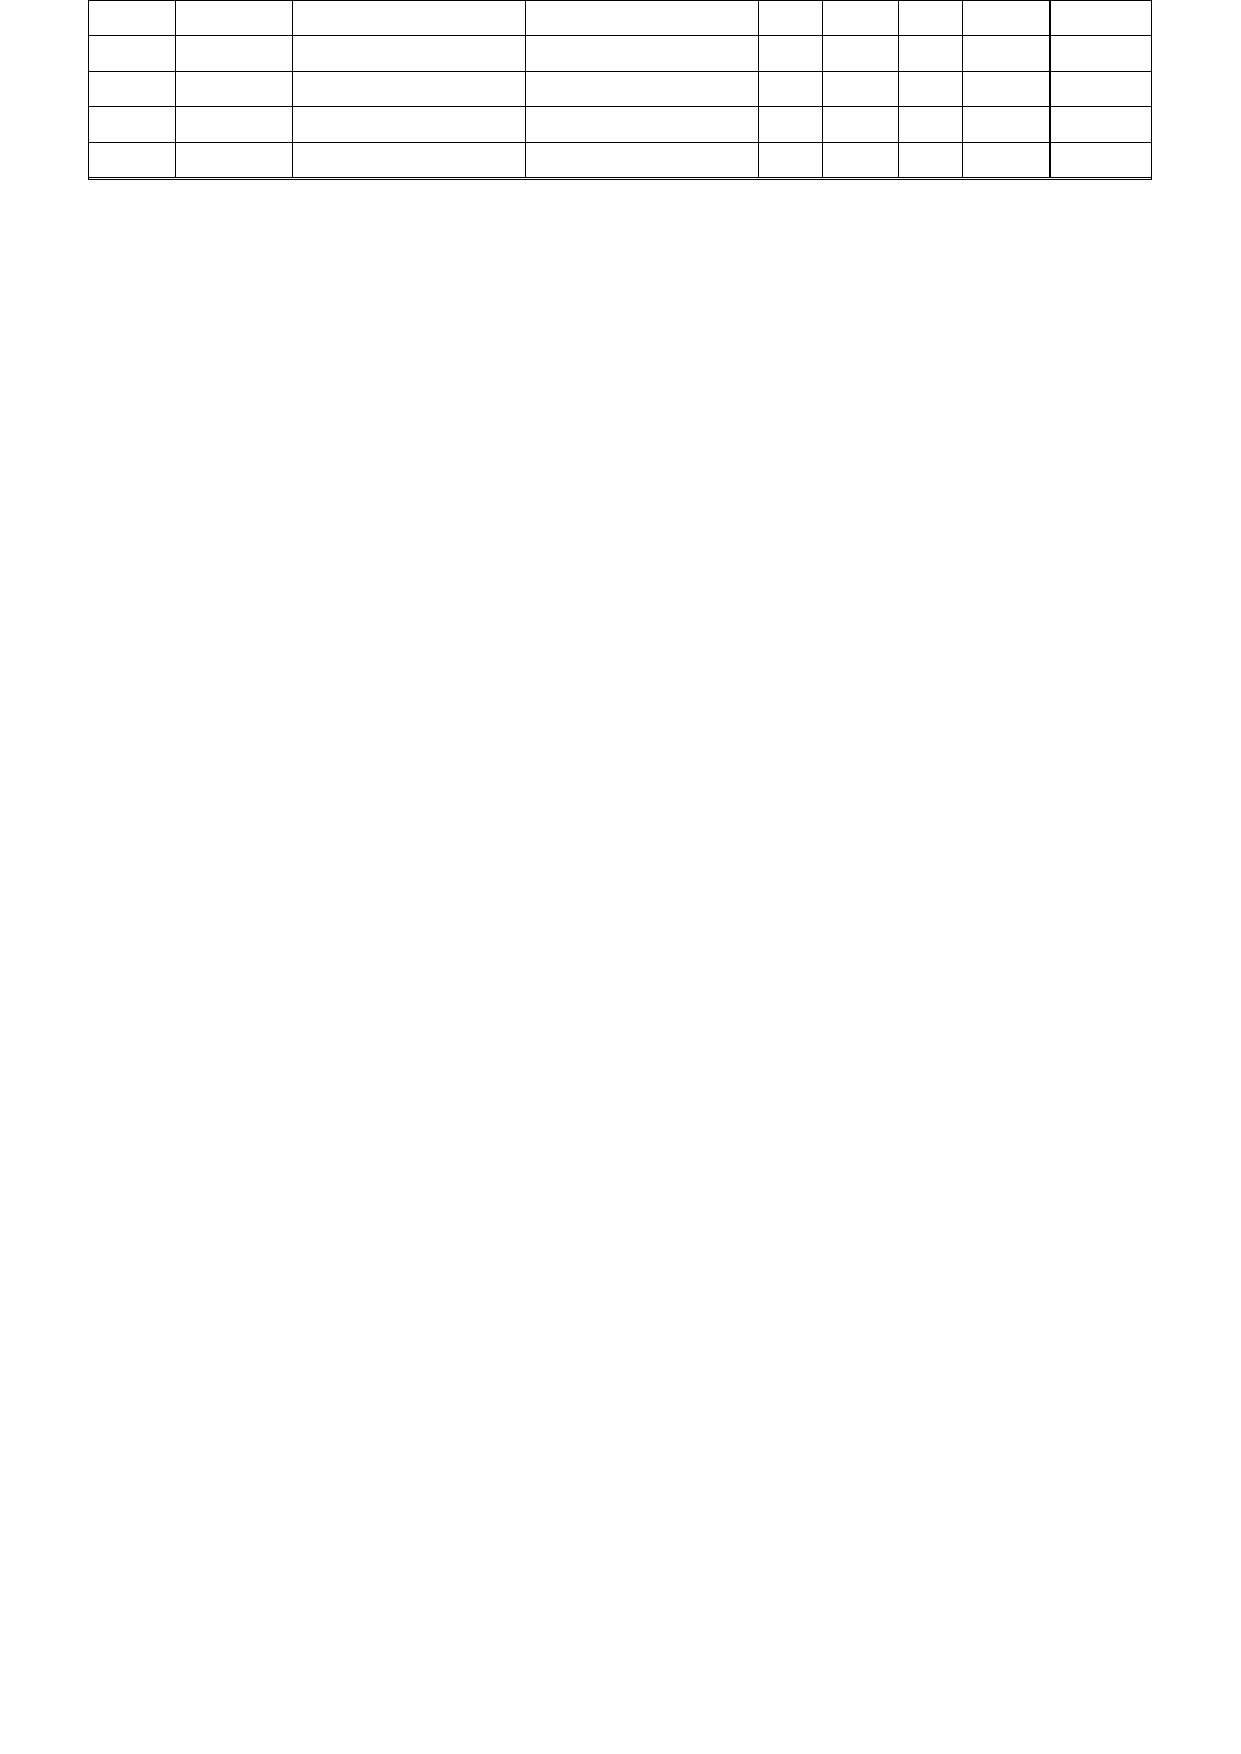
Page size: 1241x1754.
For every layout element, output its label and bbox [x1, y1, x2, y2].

table_cell [899, 143, 962, 177]
table_cell [89, 143, 175, 177]
table_cell [963, 1, 1049, 35]
table_cell [526, 1, 758, 35]
table_cell [526, 143, 758, 177]
table_cell [1051, 36, 1151, 71]
table_cell [176, 1, 292, 35]
table_cell [759, 36, 822, 71]
table_cell [823, 72, 898, 106]
table_cell [759, 107, 822, 142]
table_cell [1051, 143, 1151, 177]
table_cell [1051, 107, 1151, 142]
table_cell [899, 107, 962, 142]
table_cell [823, 143, 898, 177]
table_cell [89, 107, 175, 142]
table_cell [89, 1, 175, 35]
table_cell [1051, 72, 1151, 106]
table_cell [899, 1, 962, 35]
table_cell [176, 143, 292, 177]
table_cell [963, 107, 1049, 142]
table_cell [293, 1, 525, 35]
table_cell [1051, 1, 1151, 35]
table_cell [293, 143, 525, 177]
table_cell [963, 36, 1049, 71]
table_cell [823, 36, 898, 71]
table_cell [89, 36, 175, 71]
table_cell [176, 36, 292, 71]
table_cell [759, 143, 822, 177]
table_cell [963, 72, 1049, 106]
table_cell [176, 72, 292, 106]
table_cell [823, 107, 898, 142]
table_cell [759, 72, 822, 106]
table_cell [899, 36, 962, 71]
table_cell [293, 107, 525, 142]
table_cell [759, 1, 822, 35]
table_cell [963, 143, 1049, 177]
table_cell [293, 36, 525, 71]
table_cell [176, 107, 292, 142]
table_cell [899, 72, 962, 106]
table_cell [823, 1, 898, 35]
table_cell [526, 36, 758, 71]
table_cell [89, 72, 175, 106]
table_cell [526, 72, 758, 106]
table_cell [293, 72, 525, 106]
table_cell [526, 107, 758, 142]
